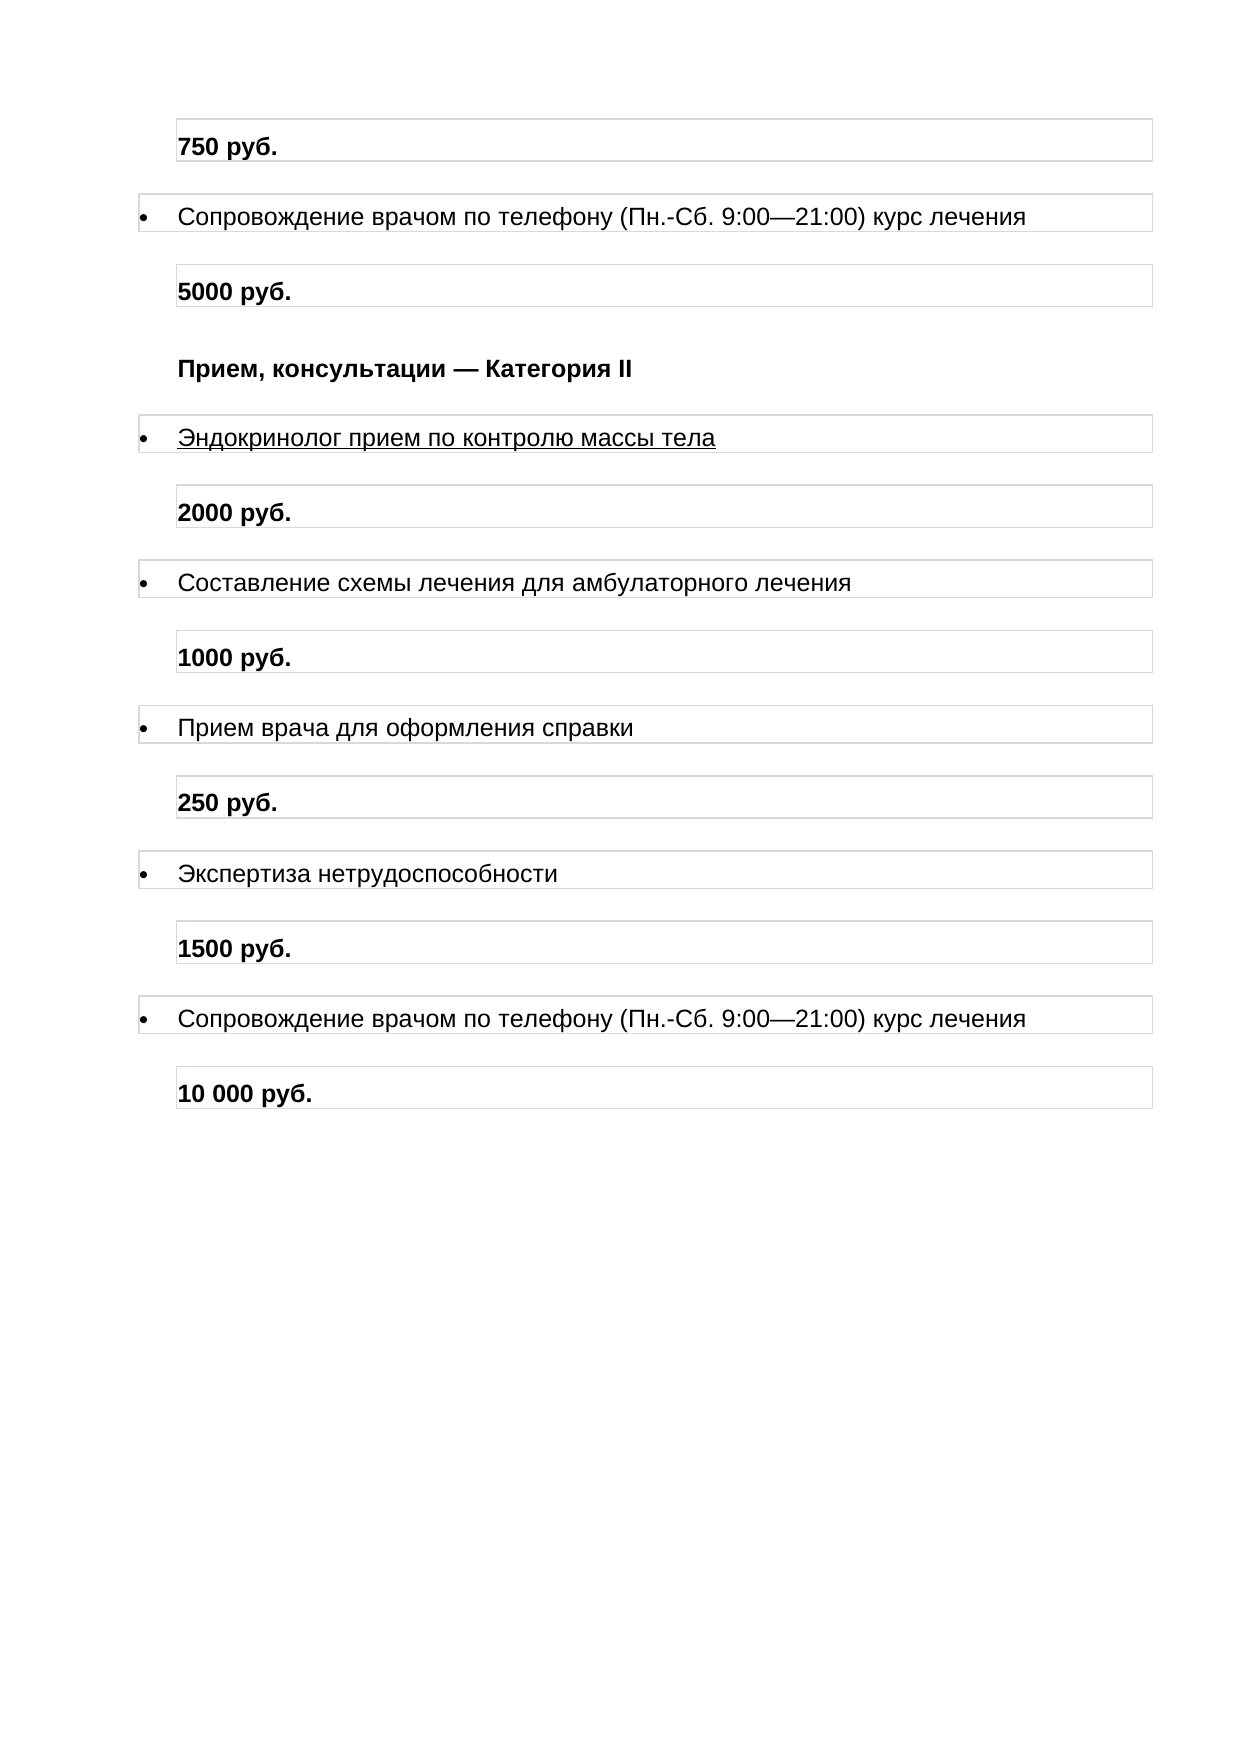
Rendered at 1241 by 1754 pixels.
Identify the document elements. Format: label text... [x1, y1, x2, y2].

text 10 000 руб. [177, 1067, 1152, 1108]
text 1000 руб. [177, 631, 1152, 672]
text 2000 руб. [177, 486, 1152, 527]
list Прием врача для оформления справки [140, 706, 1152, 742]
list Сопровождение врачом по телефону (Пн.-Сб. 9:00—21:00) курс лечения [140, 997, 1152, 1033]
text Прием, консультации — Категория II [177, 354, 1152, 383]
list Сопровождение врачом по телефону (Пн.-Сб. 9:00—21:00) курс лечения [140, 195, 1152, 231]
text 1500 руб. [177, 922, 1152, 963]
text 250 руб. [177, 777, 1152, 817]
text 750 руб. [177, 120, 1152, 160]
list Эндокринолог прием по контролю массы тела [140, 416, 1152, 452]
list Экспертиза нетрудоспособности [140, 852, 1152, 888]
list Составление схемы лечения для амбулаторного лечения [140, 561, 1152, 597]
text 5000 руб. [177, 265, 1152, 306]
